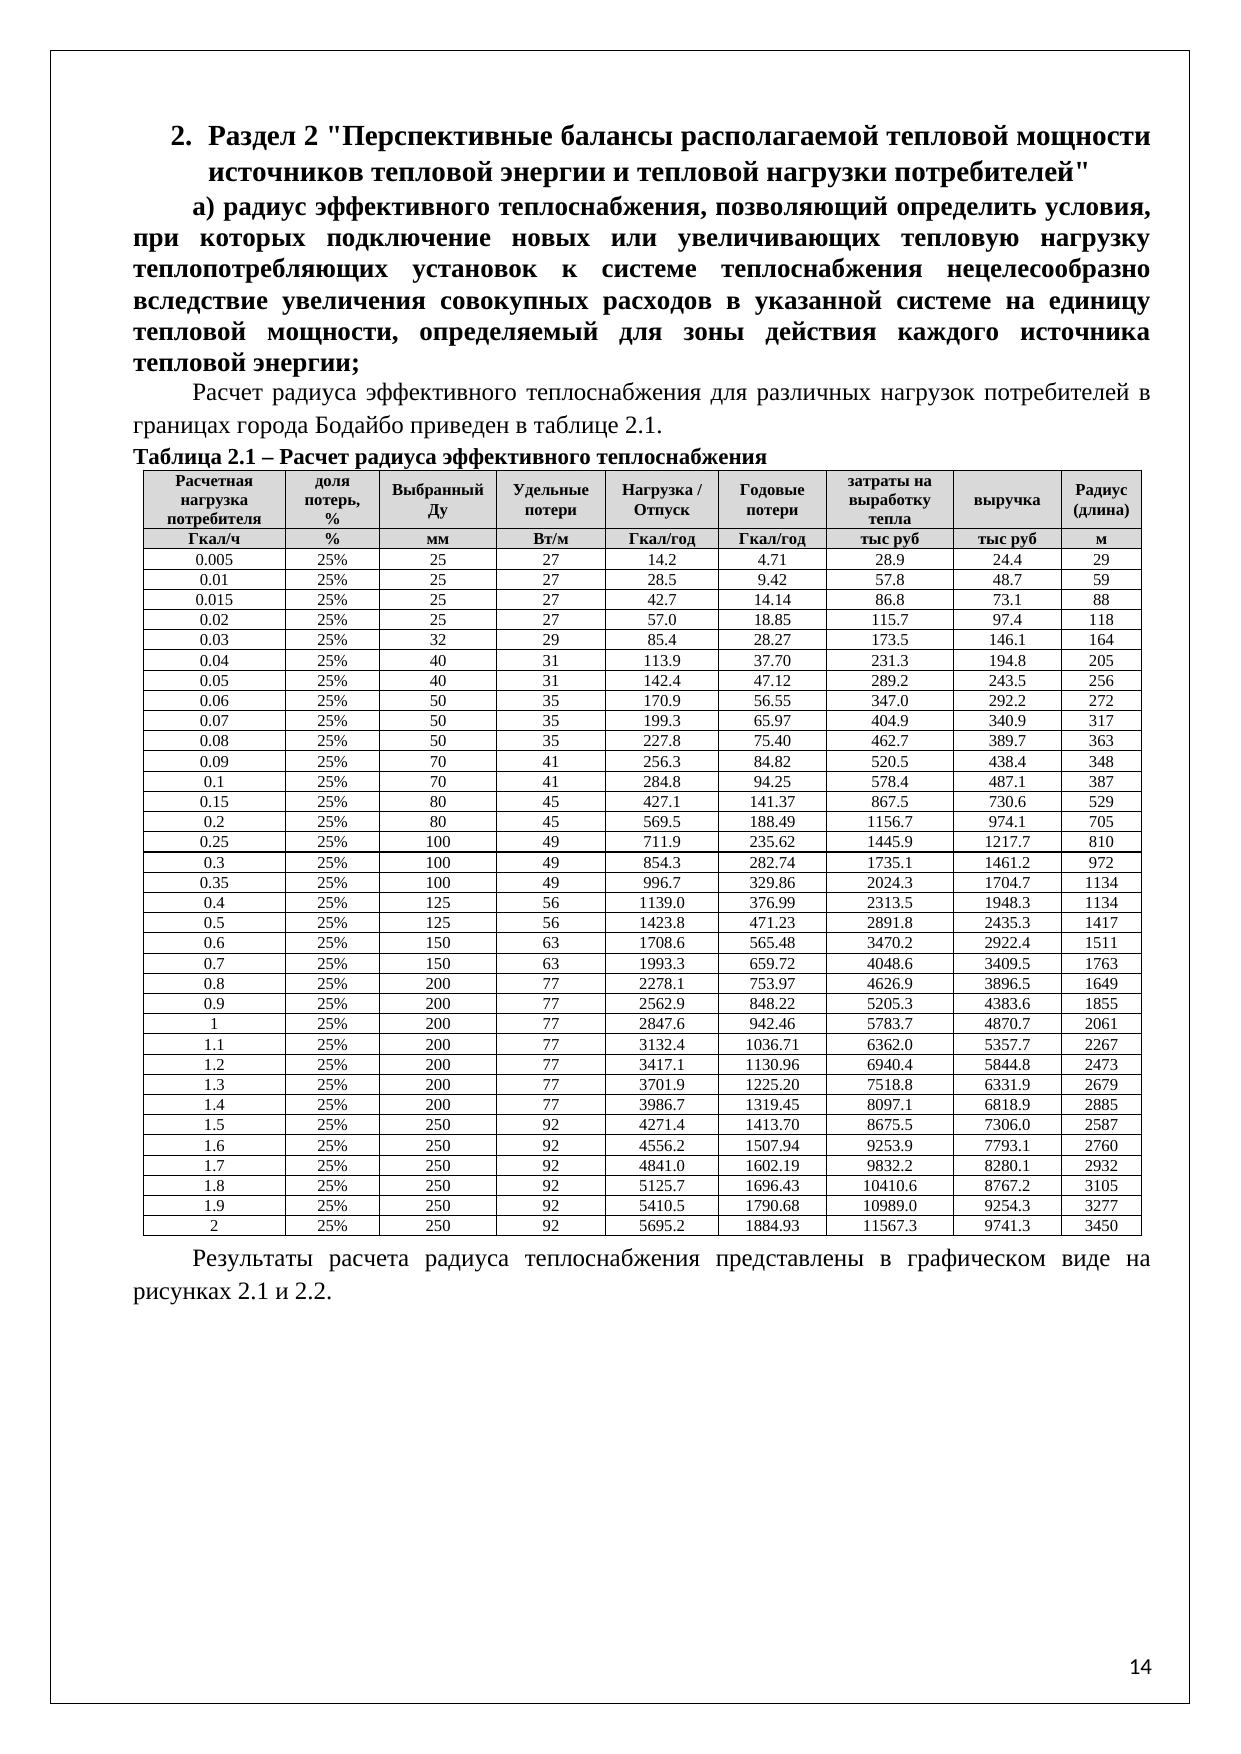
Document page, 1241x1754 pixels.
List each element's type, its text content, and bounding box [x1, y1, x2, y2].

table_cell 329.86 [719, 873, 826, 892]
table_cell 49 [497, 873, 605, 892]
table_cell 194.8 [954, 650, 1061, 669]
table_cell 848.22 [719, 994, 826, 1013]
table_cell 57.0 [606, 610, 718, 629]
table_cell 2922.4 [954, 933, 1061, 952]
table_cell 348 [1062, 751, 1141, 771]
table_header затраты на выработку тепла [827, 471, 953, 528]
table_header Расчетная нагрузка потребителя [144, 471, 285, 528]
table_cell 705 [1062, 812, 1141, 831]
table_cell 45 [497, 812, 605, 831]
table_cell 6331.9 [954, 1075, 1061, 1094]
table_cell 1130.96 [719, 1055, 826, 1074]
table_cell 389.7 [954, 731, 1061, 750]
table_cell 150 [380, 933, 496, 952]
table_cell 10410.6 [827, 1176, 953, 1195]
table_cell 25 [380, 610, 496, 629]
table_cell 57.8 [827, 570, 953, 589]
table_cell 41 [497, 772, 605, 791]
table_cell 711.9 [606, 832, 718, 851]
table_cell 4870.7 [954, 1014, 1061, 1033]
table_cell 29 [1062, 549, 1141, 568]
table_cell 94.25 [719, 772, 826, 791]
table_cell 100 [380, 873, 496, 892]
table_cell 0.015 [144, 590, 285, 609]
table_cell 0.8 [144, 974, 285, 993]
table_cell 1.1 [144, 1034, 285, 1053]
table_cell 1649 [1062, 974, 1141, 993]
table_cell 77 [497, 1034, 605, 1053]
table_cell 0.2 [144, 812, 285, 831]
table_cell 28.5 [606, 570, 718, 589]
table_cell 200 [380, 1075, 496, 1094]
table_cell 2587 [1062, 1115, 1141, 1134]
table_header Радиус (длина) [1062, 471, 1141, 528]
table_cell 0.6 [144, 933, 285, 952]
table_cell 1696.43 [719, 1176, 826, 1195]
table_cell 1.3 [144, 1075, 285, 1094]
table_cell 27 [497, 549, 605, 568]
table_cell 520.5 [827, 751, 953, 771]
table_cell 9.42 [719, 570, 826, 589]
table_cell 2278.1 [606, 974, 718, 993]
table_cell 47.12 [719, 671, 826, 690]
table_cell 1.9 [144, 1196, 285, 1215]
table_cell 65.97 [719, 711, 826, 730]
table_cell 25% [286, 853, 379, 872]
table_cell 49 [497, 832, 605, 851]
table_cell 1602.19 [719, 1156, 826, 1175]
table_cell 2473 [1062, 1055, 1141, 1074]
table_cell 2 [144, 1216, 285, 1235]
table_cell 1.5 [144, 1115, 285, 1134]
table_cell 4271.4 [606, 1115, 718, 1134]
table_cell 9741.3 [954, 1216, 1061, 1235]
table_cell 487.1 [954, 772, 1061, 791]
table_cell 250 [380, 1156, 496, 1175]
table_cell тыс руб [827, 529, 953, 548]
table_cell 77 [497, 1014, 605, 1033]
table_cell 59 [1062, 570, 1141, 589]
table_cell 256 [1062, 671, 1141, 690]
table_cell 25% [286, 570, 379, 589]
table_cell 70 [380, 772, 496, 791]
table_cell 1948.3 [954, 893, 1061, 912]
table_cell 1.7 [144, 1156, 285, 1175]
table_cell 0.05 [144, 671, 285, 690]
table_cell 146.1 [954, 630, 1061, 649]
table_cell 92 [497, 1135, 605, 1154]
table_cell 5205.3 [827, 994, 953, 1013]
table_cell 4.71 [719, 549, 826, 568]
table_cell 462.7 [827, 731, 953, 750]
table_cell 25% [286, 1014, 379, 1033]
table_cell 0.09 [144, 751, 285, 771]
table_cell 1134 [1062, 873, 1141, 892]
table_cell 427.1 [606, 792, 718, 811]
table_cell 25% [286, 731, 379, 750]
table_cell 70 [380, 751, 496, 771]
table_cell 2679 [1062, 1075, 1141, 1094]
table_cell 118 [1062, 610, 1141, 629]
table_cell 200 [380, 974, 496, 993]
table_cell 27 [497, 570, 605, 589]
table_cell 92 [497, 1196, 605, 1215]
table_cell 0.08 [144, 731, 285, 750]
table_cell 0.25 [144, 832, 285, 851]
table_cell 7306.0 [954, 1115, 1061, 1134]
table_cell 11567.3 [827, 1216, 953, 1235]
table_cell 75.40 [719, 731, 826, 750]
table_cell 363 [1062, 731, 1141, 750]
table_cell 25% [286, 954, 379, 973]
table_cell 1225.20 [719, 1075, 826, 1094]
table_cell 92 [497, 1115, 605, 1134]
table_cell 0.4 [144, 893, 285, 912]
table_cell мм [380, 529, 496, 548]
table_cell 974.1 [954, 812, 1061, 831]
table_cell 2313.5 [827, 893, 953, 912]
table_cell Гкал/год [606, 529, 718, 548]
table_cell 32 [380, 630, 496, 649]
table_cell 25% [286, 994, 379, 1013]
table_header Удельные потери [497, 471, 605, 528]
table_cell 77 [497, 974, 605, 993]
table_cell 100 [380, 853, 496, 872]
table_cell 996.7 [606, 873, 718, 892]
table_cell 25% [286, 1055, 379, 1074]
table_cell 1507.94 [719, 1135, 826, 1154]
table_cell 1417 [1062, 913, 1141, 932]
table_header Годовые потери [719, 471, 826, 528]
table_cell 200 [380, 1014, 496, 1033]
table_cell 42.7 [606, 590, 718, 609]
table_cell 9832.2 [827, 1156, 953, 1175]
table_cell 0.5 [144, 913, 285, 932]
table_cell 37.70 [719, 650, 826, 669]
table_cell 1993.3 [606, 954, 718, 973]
table_cell 170.9 [606, 691, 718, 710]
table_cell 867.5 [827, 792, 953, 811]
table_cell 2061 [1062, 1014, 1141, 1033]
table_cell 25% [286, 913, 379, 932]
table_cell 1511 [1062, 933, 1141, 952]
table_cell 25% [286, 974, 379, 993]
table_cell 1 [144, 1014, 285, 1033]
table_cell 1708.6 [606, 933, 718, 952]
table_cell 25% [286, 1075, 379, 1094]
table_cell 753.97 [719, 974, 826, 993]
table_cell 3450 [1062, 1216, 1141, 1235]
table_cell 1704.7 [954, 873, 1061, 892]
table_cell 3105 [1062, 1176, 1141, 1195]
table_cell 8097.1 [827, 1095, 953, 1114]
table_cell 1763 [1062, 954, 1141, 973]
table_cell 3470.2 [827, 933, 953, 952]
table_header Нагрузка / Отпуск [606, 471, 718, 528]
table_cell 250 [380, 1115, 496, 1134]
table_cell 1139.0 [606, 893, 718, 912]
table_cell 25% [286, 691, 379, 710]
table_cell 0.7 [144, 954, 285, 973]
table_cell 347.0 [827, 691, 953, 710]
table_cell 5410.5 [606, 1196, 718, 1215]
table_cell 49 [497, 853, 605, 872]
table_cell 1790.68 [719, 1196, 826, 1215]
table_cell 8767.2 [954, 1176, 1061, 1195]
table_cell 63 [497, 954, 605, 973]
table_cell Гкал/ч [144, 529, 285, 548]
table_cell 2885 [1062, 1095, 1141, 1114]
table_cell 529 [1062, 792, 1141, 811]
table_cell 24.4 [954, 549, 1061, 568]
table_cell 3132.4 [606, 1034, 718, 1053]
table_cell 256.3 [606, 751, 718, 771]
table_cell 50 [380, 731, 496, 750]
table_cell 25% [286, 1216, 379, 1235]
table_cell 25% [286, 1115, 379, 1134]
table_cell 972 [1062, 853, 1141, 872]
table_cell 3277 [1062, 1196, 1141, 1215]
table_cell 854.3 [606, 853, 718, 872]
table_cell 77 [497, 1095, 605, 1114]
table_cell 5844.8 [954, 1055, 1061, 1074]
table_cell 1.6 [144, 1135, 285, 1154]
table_cell 1.4 [144, 1095, 285, 1114]
table_cell 97.4 [954, 610, 1061, 629]
table_cell 35 [497, 711, 605, 730]
table_cell 0.35 [144, 873, 285, 892]
table_cell 18.85 [719, 610, 826, 629]
table_cell 28.27 [719, 630, 826, 649]
table_cell 31 [497, 671, 605, 690]
table_cell 84.82 [719, 751, 826, 771]
table_cell 35 [497, 731, 605, 750]
table_cell 5783.7 [827, 1014, 953, 1033]
table_cell 200 [380, 1095, 496, 1114]
table_cell 1735.1 [827, 853, 953, 872]
table_cell 0.3 [144, 853, 285, 872]
table_cell 1217.7 [954, 832, 1061, 851]
table_cell 2562.9 [606, 994, 718, 1013]
table_cell 25% [286, 893, 379, 912]
table_cell 29 [497, 630, 605, 649]
table_cell 35 [497, 691, 605, 710]
table_cell 438.4 [954, 751, 1061, 771]
table_cell 7793.1 [954, 1135, 1061, 1154]
table_cell 56 [497, 893, 605, 912]
table_cell 27 [497, 590, 605, 609]
table_cell 8675.5 [827, 1115, 953, 1134]
table_cell 2267 [1062, 1034, 1141, 1053]
text Расчет радиуса эффективного теплоснабжения для различных нагрузок потребителей в границах города Бодайбо приведен в таблице 2.1. [133, 377, 1152, 439]
table_cell 2932 [1062, 1156, 1141, 1175]
table_cell 0.15 [144, 792, 285, 811]
table_cell Вт/м [497, 529, 605, 548]
table_cell 56 [497, 913, 605, 932]
table_cell 25% [286, 873, 379, 892]
text Таблица 2.1 – Расчет радиуса эффективного теплоснабжения [133, 443, 1152, 469]
table_cell 125 [380, 913, 496, 932]
table_cell 6362.0 [827, 1034, 953, 1053]
table_cell 200 [380, 1055, 496, 1074]
table_cell 25% [286, 832, 379, 851]
table_cell 272 [1062, 691, 1141, 710]
table_cell 27 [497, 610, 605, 629]
table_cell 4841.0 [606, 1156, 718, 1175]
table_cell 0.005 [144, 549, 285, 568]
table_cell 1134 [1062, 893, 1141, 912]
table_cell 5695.2 [606, 1216, 718, 1235]
table_cell 1.2 [144, 1055, 285, 1074]
table_cell 205 [1062, 650, 1141, 669]
table_cell 0.02 [144, 610, 285, 629]
table_cell м [1062, 529, 1141, 548]
table_cell 942.46 [719, 1014, 826, 1033]
table_cell 50 [380, 711, 496, 730]
table_cell 317 [1062, 711, 1141, 730]
table_cell 25% [286, 1196, 379, 1215]
table_cell 40 [380, 671, 496, 690]
table_cell Гкал/год [719, 529, 826, 548]
table_cell 14.14 [719, 590, 826, 609]
table_cell 2891.8 [827, 913, 953, 932]
table_cell 92 [497, 1216, 605, 1235]
table_cell 125 [380, 893, 496, 912]
table_cell 471.23 [719, 913, 826, 932]
table_cell 404.9 [827, 711, 953, 730]
table_cell 115.7 [827, 610, 953, 629]
table_cell 92 [497, 1156, 605, 1175]
table_cell 1423.8 [606, 913, 718, 932]
table_cell 188.49 [719, 812, 826, 831]
table_cell 9254.3 [954, 1196, 1061, 1215]
table_cell 810 [1062, 832, 1141, 851]
table_cell 4048.6 [827, 954, 953, 973]
table_cell 227.8 [606, 731, 718, 750]
table_cell 1884.93 [719, 1216, 826, 1235]
table_header Выбранный Ду [380, 471, 496, 528]
table_cell 100 [380, 832, 496, 851]
table_cell 0.03 [144, 630, 285, 649]
table_cell 3417.1 [606, 1055, 718, 1074]
table_cell 0.9 [144, 994, 285, 1013]
table_cell 85.4 [606, 630, 718, 649]
table_cell 250 [380, 1135, 496, 1154]
table_cell 340.9 [954, 711, 1061, 730]
table_cell 63 [497, 933, 605, 952]
table_cell 7518.8 [827, 1075, 953, 1094]
table_cell 80 [380, 792, 496, 811]
table_cell 40 [380, 650, 496, 669]
table_cell 250 [380, 1216, 496, 1235]
table_cell 92 [497, 1176, 605, 1195]
subtitle Раздел 2 "Перспективные балансы располагаемой тепловой мощности источников тепловой энергии и тепловой нагрузки потребителей" [170, 118, 1152, 188]
table_cell 2024.3 [827, 873, 953, 892]
table_cell 6818.9 [954, 1095, 1061, 1114]
table_cell 1036.71 [719, 1034, 826, 1053]
table_cell 25% [286, 650, 379, 669]
table_cell 3409.5 [954, 954, 1061, 973]
table_cell 289.2 [827, 671, 953, 690]
table_cell 0.04 [144, 650, 285, 669]
table_cell 2847.6 [606, 1014, 718, 1033]
table_cell 0.06 [144, 691, 285, 710]
table_cell 250 [380, 1176, 496, 1195]
table_cell 1.8 [144, 1176, 285, 1195]
table_cell 80 [380, 812, 496, 831]
table_cell 25% [286, 1135, 379, 1154]
table_cell 141.37 [719, 792, 826, 811]
table_cell 3986.7 [606, 1095, 718, 1114]
table_cell 73.1 [954, 590, 1061, 609]
table_cell 25 [380, 590, 496, 609]
table_cell 9253.9 [827, 1135, 953, 1154]
table_cell 565.48 [719, 933, 826, 952]
table_cell 730.6 [954, 792, 1061, 811]
table_cell 5125.7 [606, 1176, 718, 1195]
subtitle а) радиус эффективного теплоснабжения, позволяющий определить условия, при которых подключение новых или увеличивающих тепловую нагрузку теплопотребляющих установок к системе теплоснабжения нецелесообразно вследствие увеличения совокупных расходов в указанной системе на единицу тепловой мощности, определяемый для зоны действия каждого источника тепловой энергии; [133, 190, 1152, 377]
table_cell 1319.45 [719, 1095, 826, 1114]
table_cell 25% [286, 590, 379, 609]
table_cell 56.55 [719, 691, 826, 710]
table_cell 1156.7 [827, 812, 953, 831]
table_cell 25% [286, 1176, 379, 1195]
table_header доля потерь, % [286, 471, 379, 528]
table_cell 1413.70 [719, 1115, 826, 1134]
table_cell тыс руб [954, 529, 1061, 548]
table_cell 25% [286, 751, 379, 771]
table_cell 200 [380, 994, 496, 1013]
table_cell 0.01 [144, 570, 285, 589]
table_cell 5357.7 [954, 1034, 1061, 1053]
table_cell 25% [286, 671, 379, 690]
table_cell 77 [497, 994, 605, 1013]
table_cell 2760 [1062, 1135, 1141, 1154]
table_cell 14.2 [606, 549, 718, 568]
table_cell 243.5 [954, 671, 1061, 690]
table_cell 48.7 [954, 570, 1061, 589]
table_cell 45 [497, 792, 605, 811]
table_cell 3896.5 [954, 974, 1061, 993]
table_cell 376.99 [719, 893, 826, 912]
table_cell 25% [286, 549, 379, 568]
table_cell 25% [286, 1034, 379, 1053]
table_cell 150 [380, 954, 496, 973]
table_cell 1855 [1062, 994, 1141, 1013]
table_cell 164 [1062, 630, 1141, 649]
table_cell 1445.9 [827, 832, 953, 851]
table_cell 25% [286, 812, 379, 831]
table_cell 88 [1062, 590, 1141, 609]
table_cell 4626.9 [827, 974, 953, 993]
table_cell 199.3 [606, 711, 718, 730]
table_header выручка [954, 471, 1061, 528]
table_cell 284.8 [606, 772, 718, 791]
table_cell 235.62 [719, 832, 826, 851]
table_cell 10989.0 [827, 1196, 953, 1215]
table_cell 387 [1062, 772, 1141, 791]
table_cell 659.72 [719, 954, 826, 973]
text Результаты расчета радиуса теплоснабжения представлены в графическом виде на рисунках 2.1 и 2.2. [133, 1243, 1152, 1304]
table_cell 86.8 [827, 590, 953, 609]
table_cell % [286, 529, 379, 548]
table_cell 25% [286, 772, 379, 791]
table_cell 200 [380, 1034, 496, 1053]
table_cell 142.4 [606, 671, 718, 690]
table_cell 4383.6 [954, 994, 1061, 1013]
table_cell 25% [286, 610, 379, 629]
table_cell 2435.3 [954, 913, 1061, 932]
table_cell 569.5 [606, 812, 718, 831]
table_cell 25% [286, 792, 379, 811]
table_cell 25 [380, 570, 496, 589]
table_cell 231.3 [827, 650, 953, 669]
table_cell 25% [286, 630, 379, 649]
table_cell 173.5 [827, 630, 953, 649]
table_cell 25% [286, 1095, 379, 1114]
table_cell 113.9 [606, 650, 718, 669]
table_cell 292.2 [954, 691, 1061, 710]
table_cell 3701.9 [606, 1075, 718, 1094]
table_cell 0.1 [144, 772, 285, 791]
table_cell 25 [380, 549, 496, 568]
table_cell 8280.1 [954, 1156, 1061, 1175]
table_cell 4556.2 [606, 1135, 718, 1154]
table_cell 50 [380, 691, 496, 710]
table_cell 250 [380, 1196, 496, 1215]
table_cell 282.74 [719, 853, 826, 872]
table_cell 578.4 [827, 772, 953, 791]
table_cell 25% [286, 1156, 379, 1175]
table_cell 77 [497, 1055, 605, 1074]
table_cell 1461.2 [954, 853, 1061, 872]
table_cell 77 [497, 1075, 605, 1094]
table_cell 25% [286, 933, 379, 952]
table_cell 6940.4 [827, 1055, 953, 1074]
table_cell 28.9 [827, 549, 953, 568]
table_cell 0.07 [144, 711, 285, 730]
table_cell 25% [286, 711, 379, 730]
table_cell 31 [497, 650, 605, 669]
table_cell 41 [497, 751, 605, 771]
